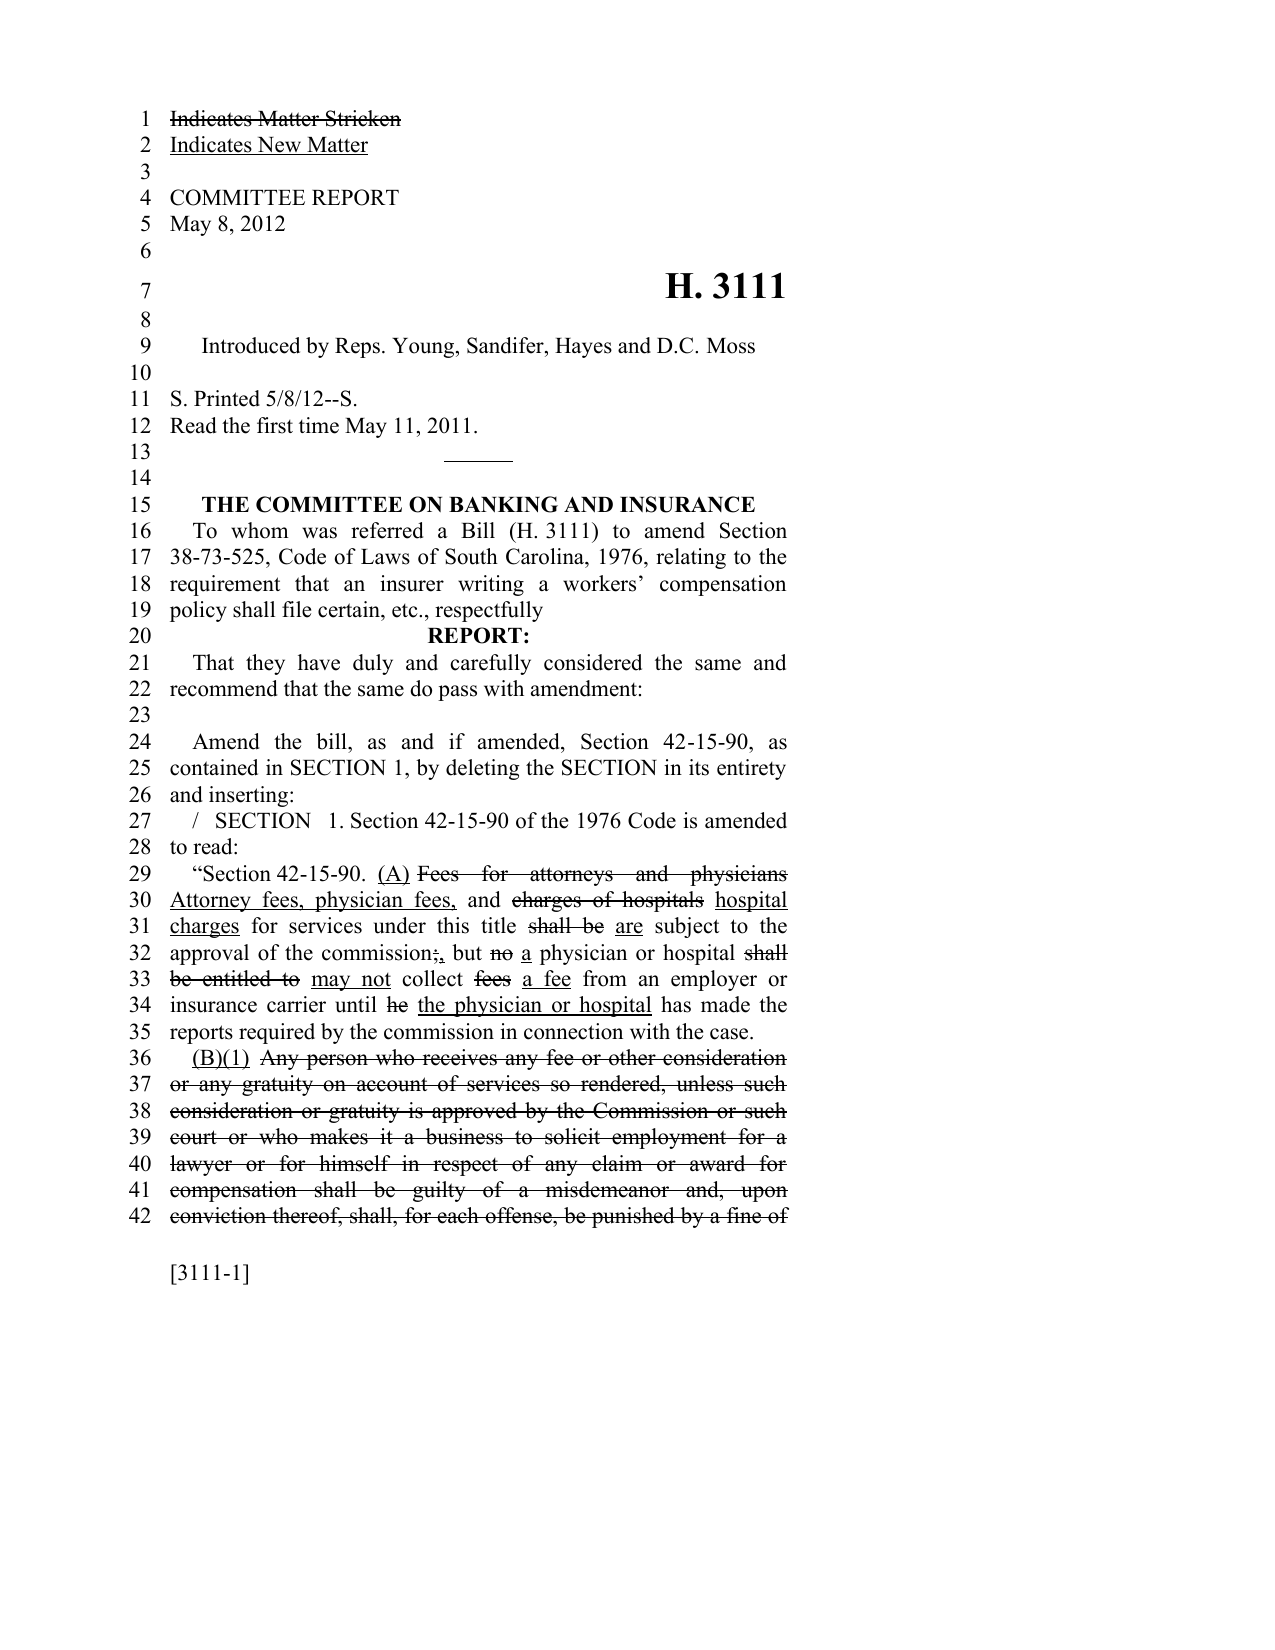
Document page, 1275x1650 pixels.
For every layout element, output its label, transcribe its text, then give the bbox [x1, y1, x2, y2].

text “Section 42-15-90. (A) Fees for attorneys and physicians Attorney fees, physician fees, and charges of hospitals hospital charges for services under this title shall be are subject to the approval of the commission;, but no a physician or hospital shall be entitled to may not collect fees a fee from an employer or insurance carrier until he the physician or hospital has made the reports required by the commission in connection with the case. [169, 860, 787, 1044]
text COMMITTEE REPORT [169, 184, 787, 210]
text Read the first time May 11, 2011. [169, 412, 787, 438]
text Introduced by Reps. Young, Sandifer, Hayes and D.C. Moss [169, 333, 787, 359]
text REPORT: [169, 622, 787, 649]
text That they have duly and carefully considered the same and recommend that the same do pass with amendment: [169, 649, 787, 702]
text S. Printed 5/8/12--S. [169, 385, 787, 412]
text THE COMMITTEE ON BANKING AND INSURANCE [169, 491, 787, 517]
text Indicates New Matter [169, 131, 787, 158]
text / SECTION 1. Section 42-15-90 of the 1976 Code is amended to read: [169, 807, 787, 860]
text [169, 1191, 787, 1217]
text To whom was referred a Bill (H. 3111) to amend Section 38-73-525, Code of Laws of South Carolina, 1976, relating to the requirement that an insurer writing a workers’ compensation policy shall file certain, etc., respectfully [169, 517, 787, 622]
text May 8, 2012 [169, 210, 787, 237]
text Amend the bill, as and if amended, Section 42-15-90, as contained in SECTION 1, by deleting the SECTION in its entirety and inserting: [169, 728, 787, 807]
text Indicates Matter Stricken [169, 105, 787, 131]
text H. 3111 [169, 263, 787, 306]
